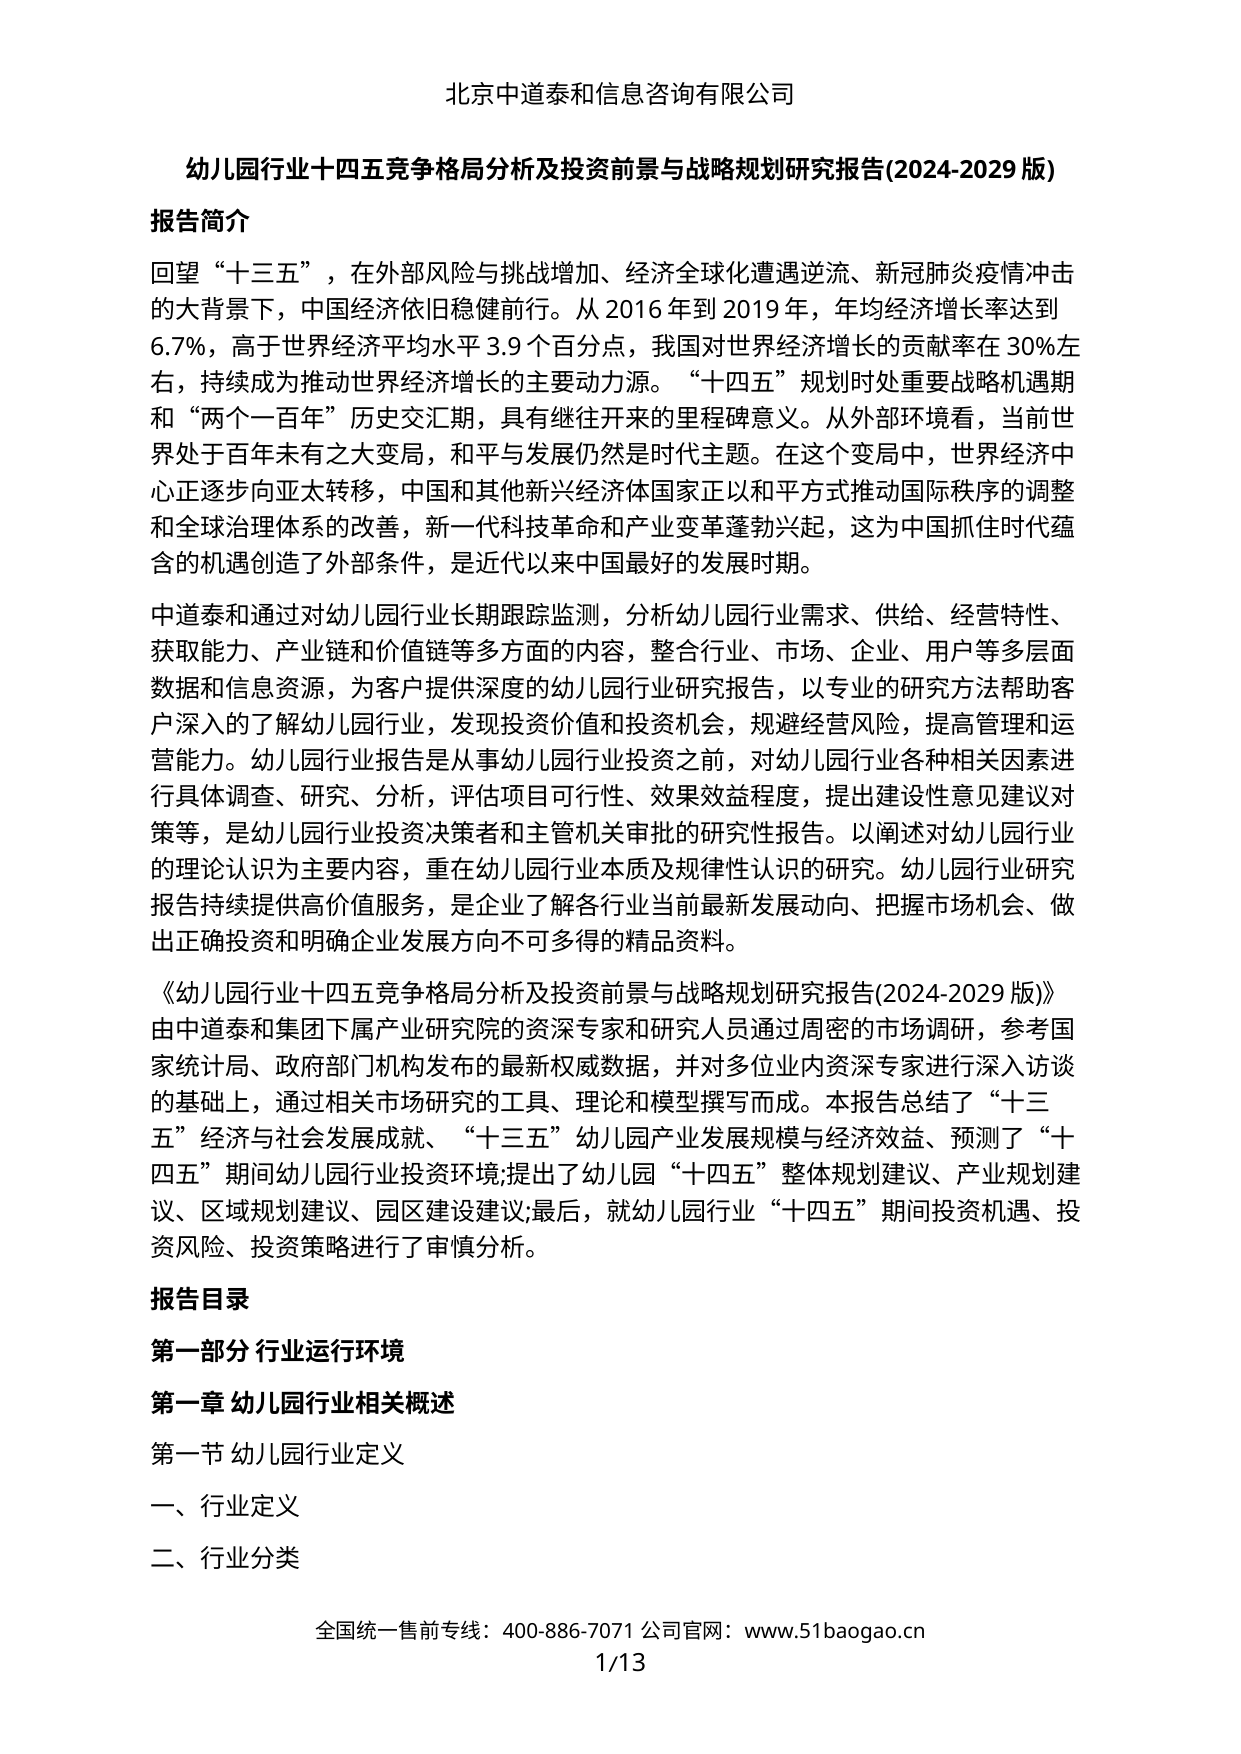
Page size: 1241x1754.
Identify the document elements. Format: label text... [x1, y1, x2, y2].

text 报告目录 [150, 1279, 1090, 1316]
text 第一节 幼儿园行业定义 [150, 1435, 1090, 1471]
text 回望“十三五”，在外部风险与挑战增加、经济全球化遭遇逆流、新冠肺炎疫情冲击的大背景下，中国经济依旧稳健前行。从2016年到2019年，年均经济增长率达到6.7%，高于世界经济平均水平3.9个百分点，我国对世界经济增长的贡献率在30%左右，持续成为推动世界经济增长的主要动力源。“十四五”规划时处重要战略机遇期和“两个一百年”历史交汇期，具有继往开来的里程碑意义。从外部环境看，当前世界处于百年未有之大变局，和平与发展仍然是时代主题。在这个变局中，世界经济中心正逐步向亚太转移，中国和其他新兴经济体国家正以和平方式推动国际秩序的调整和全球治理体系的改善，新一代科技革命和产业变革蓬勃兴起，这为中国抓住时代蕴含的机遇创造了外部条件，是近代以来中国最好的发展时期。 [150, 254, 1090, 580]
text 第一部分 行业运行环境 [150, 1331, 1090, 1367]
text 《幼儿园行业十四五竞争格局分析及投资前景与战略规划研究报告(2024-2029版)》由中道泰和集团下属产业研究院的资深专家和研究人员通过周密的市场调研，参考国家统计局、政府部门机构发布的最新权威数据，并对多位业内资深专家进行深入访谈的基础上，通过相关市场研究的工具、理论和模型撰写而成。本报告总结了“十三五”经济与社会发展成就、“十三五”幼儿园产业发展规模与经济效益、预测了“十四五”期间幼儿园行业投资环境;提出了幼儿园“十四五”整体规划建议、产业规划建议、区域规划建议、园区建设建议;最后，就幼儿园行业“十四五”期间投资机遇、投资风险、投资策略进行了审慎分析。 [150, 974, 1090, 1264]
text 幼儿园行业十四五竞争格局分析及投资前景与战略规划研究报告(2024-2029版) [150, 150, 1090, 186]
text 二、行业分类 [150, 1539, 1090, 1575]
text 中道泰和通过对幼儿园行业长期跟踪监测，分析幼儿园行业需求、供给、经营特性、获取能力、产业链和价值链等多方面的内容，整合行业、市场、企业、用户等多层面数据和信息资源，为客户提供深度的幼儿园行业研究报告，以专业的研究方法帮助客户深入的了解幼儿园行业，发现投资价值和投资机会，规避经营风险，提高管理和运营能力。幼儿园行业报告是从事幼儿园行业投资之前，对幼儿园行业各种相关因素进行具体调查、研究、分析，评估项目可行性、效果效益程度，提出建设性意见建议对策等，是幼儿园行业投资决策者和主管机关审批的研究性报告。以阐述对幼儿园行业的理论认识为主要内容，重在幼儿园行业本质及规律性认识的研究。幼儿园行业研究报告持续提供高价值服务，是企业了解各行业当前最新发展动向、把握市场机会、做出正确投资和明确企业发展方向不可多得的精品资料。 [150, 596, 1090, 958]
text 报告简介 [150, 202, 1090, 238]
text 一、行业定义 [150, 1487, 1090, 1523]
text 第一章 幼儿园行业相关概述 [150, 1383, 1090, 1419]
